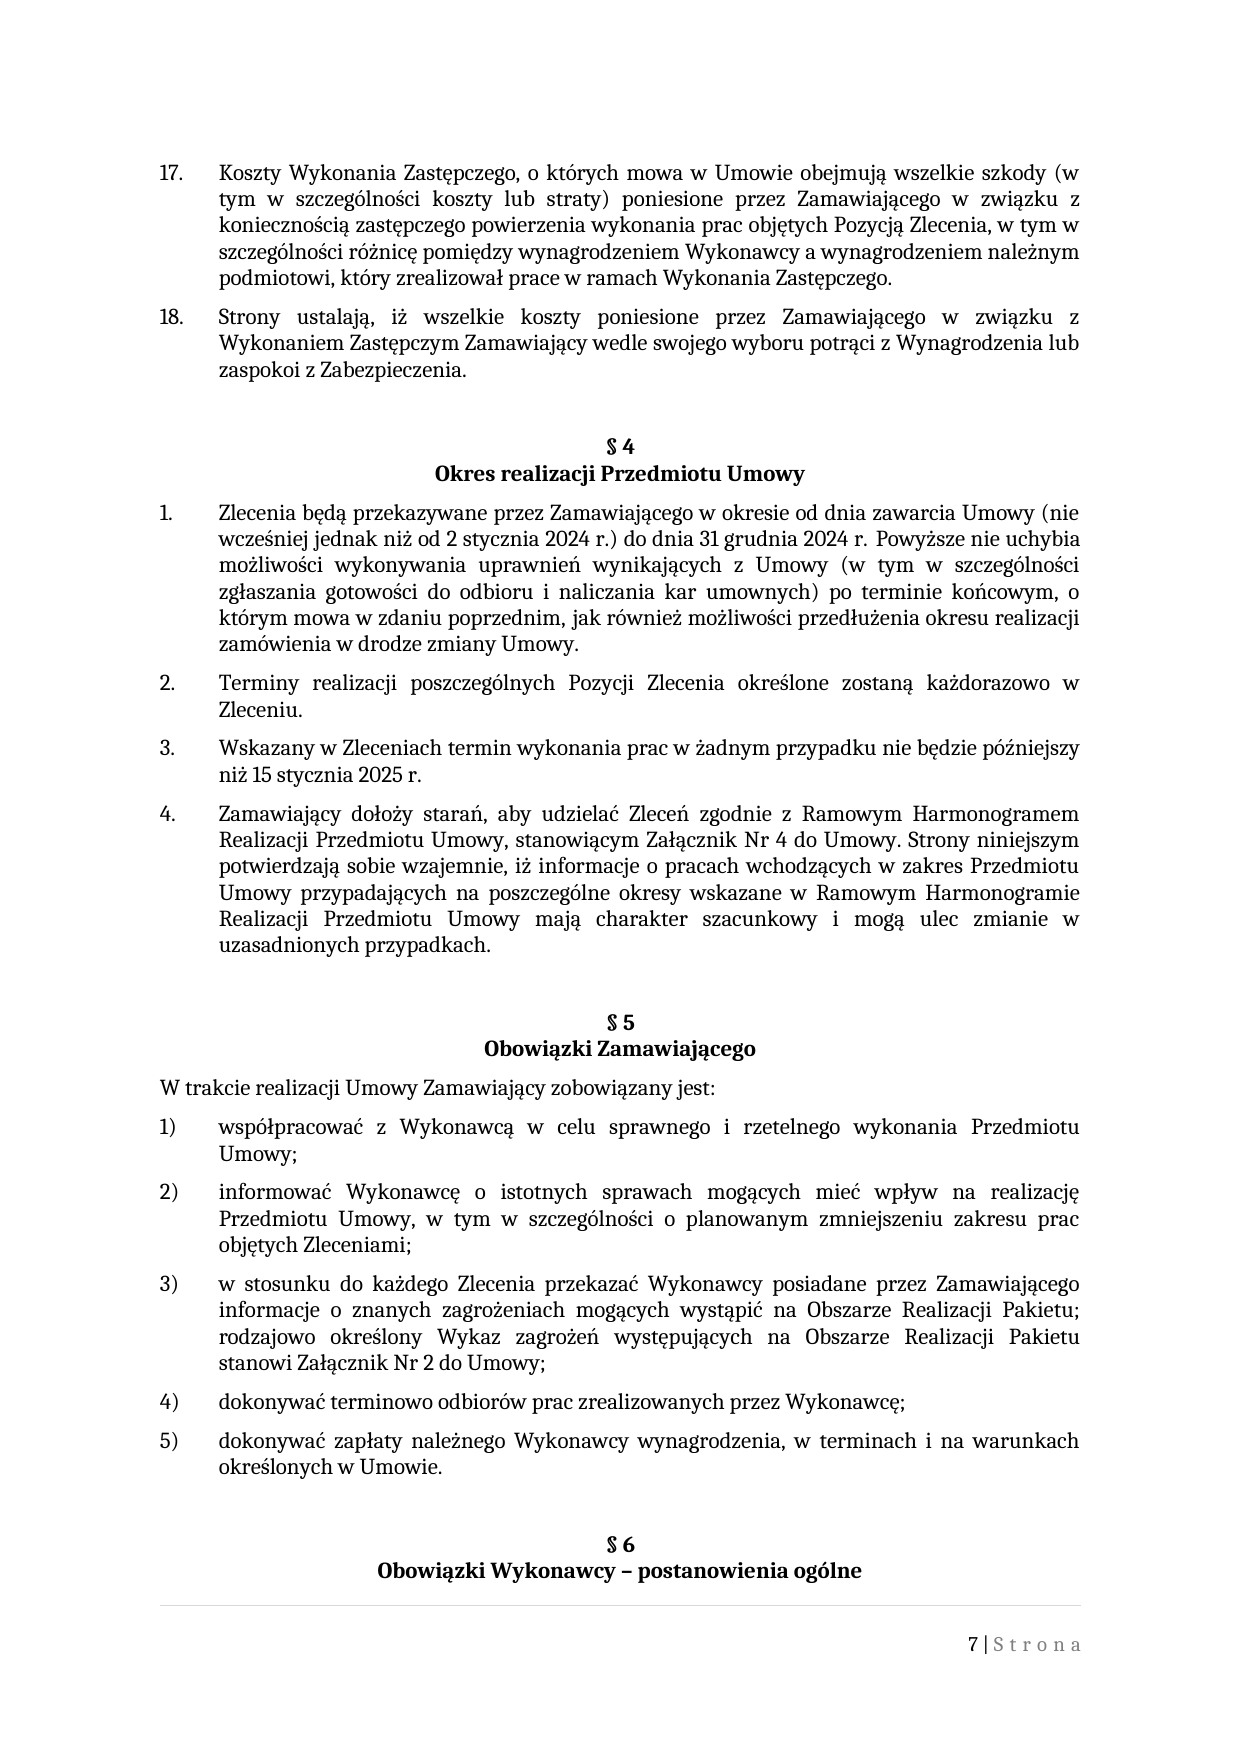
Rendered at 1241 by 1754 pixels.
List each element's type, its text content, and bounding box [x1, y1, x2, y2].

text § 4 Okres realizacji Przedmiotu Umowy [159, 434, 1081, 487]
list dokonywać zapłaty należnego Wykonawcy wynagrodzenia, w terminach i na warunkach określonych w Umowie. [159, 1427, 1081, 1480]
list informować Wykonawcę o istotnych sprawach mogących mieć wpływ na realizację Przedmiotu Umowy, w tym w szczególności o planowanym zmniejszeniu zakresu prac objętych Zleceniami; [159, 1179, 1081, 1258]
list Zamawiający dołoży starań, aby udzielać Zleceń zgodnie z Ramowym Harmonogramem Realizacji Przedmiotu Umowy, stanowiącym Załącznik Nr 4 do Umowy. Strony niniejszym potwierdzają sobie wzajemnie, iż informacje o pracach wchodzących w zakres Przedmiotu Umowy przypadających na poszczególne okresy wskazane w Ramowym Harmonogramie Realizacji Przedmiotu Umowy mają charakter szacunkowy i mogą ulec zmianie w uzasadnionych przypadkach. [159, 800, 1081, 958]
list Zlecenia będą przekazywane przez Zamawiającego w okresie od dnia zawarcia Umowy (nie wcześniej jednak niż od 2 stycznia 2024 r.) do dnia 31 grudnia 2024 r. Powyższe nie uchybia możliwości wykonywania uprawnień wynikających z Umowy (w tym w szczególności zgłaszania gotowości do odbioru i naliczania kar umownych) po terminie końcowym, o którym mowa w zdaniu poprzednim, jak również możliwości przedłużenia okresu realizacji zamówienia w drodze zmiany Umowy. [159, 499, 1081, 657]
text § 6 Obowiązki Wykonawcy – postanowienia ogólne [159, 1532, 1081, 1584]
list współpracować z Wykonawcą w celu sprawnego i rzetelnego wykonania Przedmiotu Umowy; [159, 1114, 1081, 1167]
list dokonywać terminowo odbiorów prac zrealizowanych przez Wykonawcę; [159, 1389, 1081, 1415]
list w stosunku do każdego Zlecenia przekazać Wykonawcy posiadane przez Zamawiającego informacje o znanych zagrożeniach mogących wystąpić na Obszarze Realizacji Pakietu; rodzajowo określony Wykaz zagrożeń występujących na Obszarze Realizacji Pakietu stanowi Załącznik Nr 2 do Umowy; [159, 1271, 1081, 1376]
text 17. Koszty Wykonania Zastępczego, o których mowa w Umowie obejmują wszelkie szkody (w tym w szczególności koszty lub straty) poniesione przez Zamawiającego w związku z koniecznością zastępczego powierzenia wykonania prac objętych Pozycją Zlecenia, w tym w szczególności różnicę pomiędzy wynagrodzeniem Wykonawcy a wynagrodzeniem należnym podmiotowi, który zrealizował prace w ramach Wykonania Zastępczego. [159, 159, 1081, 291]
text W trakcie realizacji Umowy Zamawiający zobowiązany jest: [159, 1075, 1081, 1101]
list Wskazany w Zleceniach termin wykonania prac w żadnym przypadku nie będzie późniejszy niż 15 stycznia 2025 r. [159, 735, 1081, 788]
text § 5 Obowiązki Zamawiającego [159, 1010, 1081, 1063]
text 18. Strony ustalają, iż wszelkie koszty poniesione przez Zamawiającego w związku z Wykonaniem Zastępczym Zamawiający wedle swojego wyboru potrąci z Wynagrodzenia lub zaspokoi z Zabezpieczenia. [159, 304, 1081, 383]
list Terminy realizacji poszczególnych Pozycji Zlecenia określone zostaną każdorazowo w Zleceniu. [159, 670, 1081, 723]
